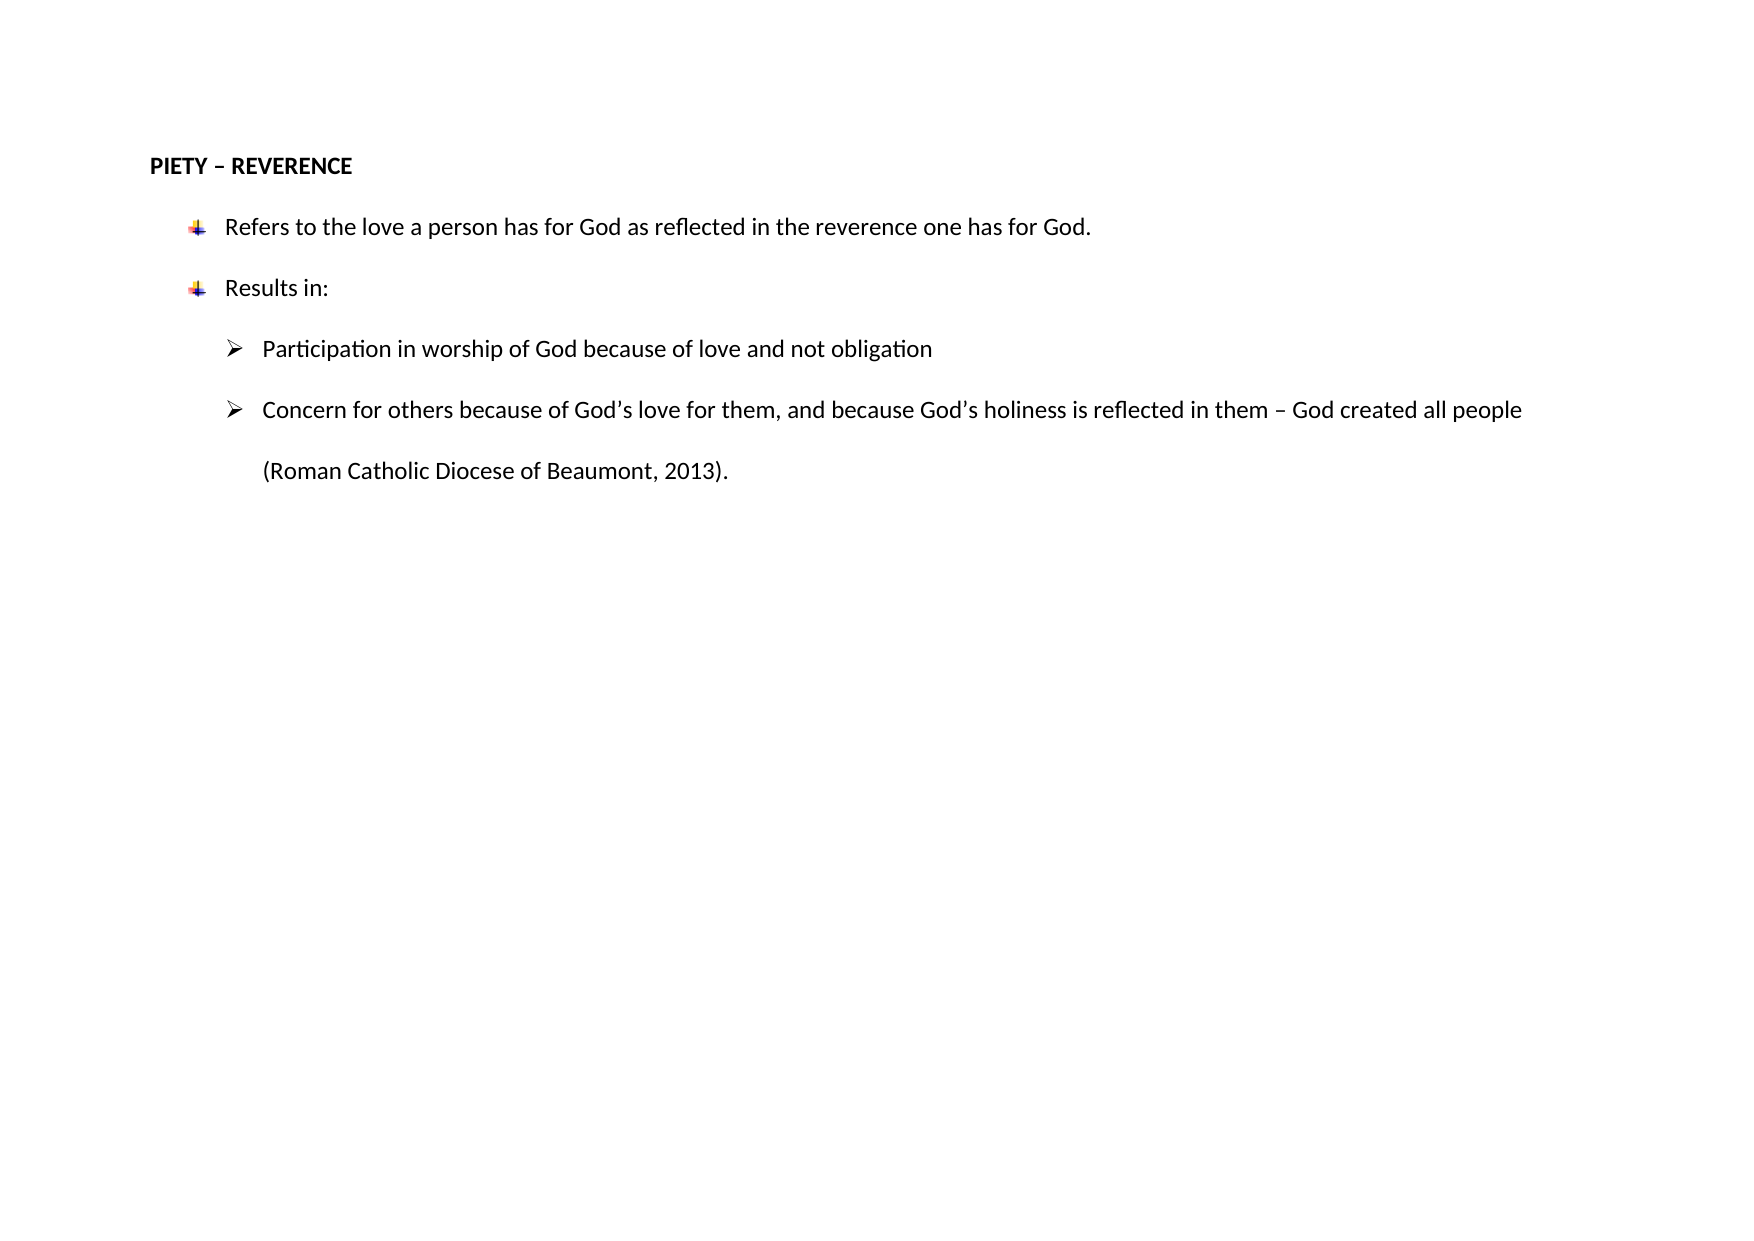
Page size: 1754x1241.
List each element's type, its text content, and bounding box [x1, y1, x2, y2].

picture [188, 279, 206, 297]
picture [188, 218, 206, 236]
text PIETY – REVERENCE [150, 150, 1604, 181]
list Participation in worship of God because of love and not obligation [225, 333, 1604, 364]
list Results in: [187, 272, 1604, 303]
list Refers to the love a person has for God as reflected in the reverence one has for God. [187, 211, 1604, 242]
list Concern for others because of God’s love for them, and because God’s holiness is reflected in them – God created all people (Roman Catholic Diocese of Beaumont, 2013). [225, 394, 1604, 486]
